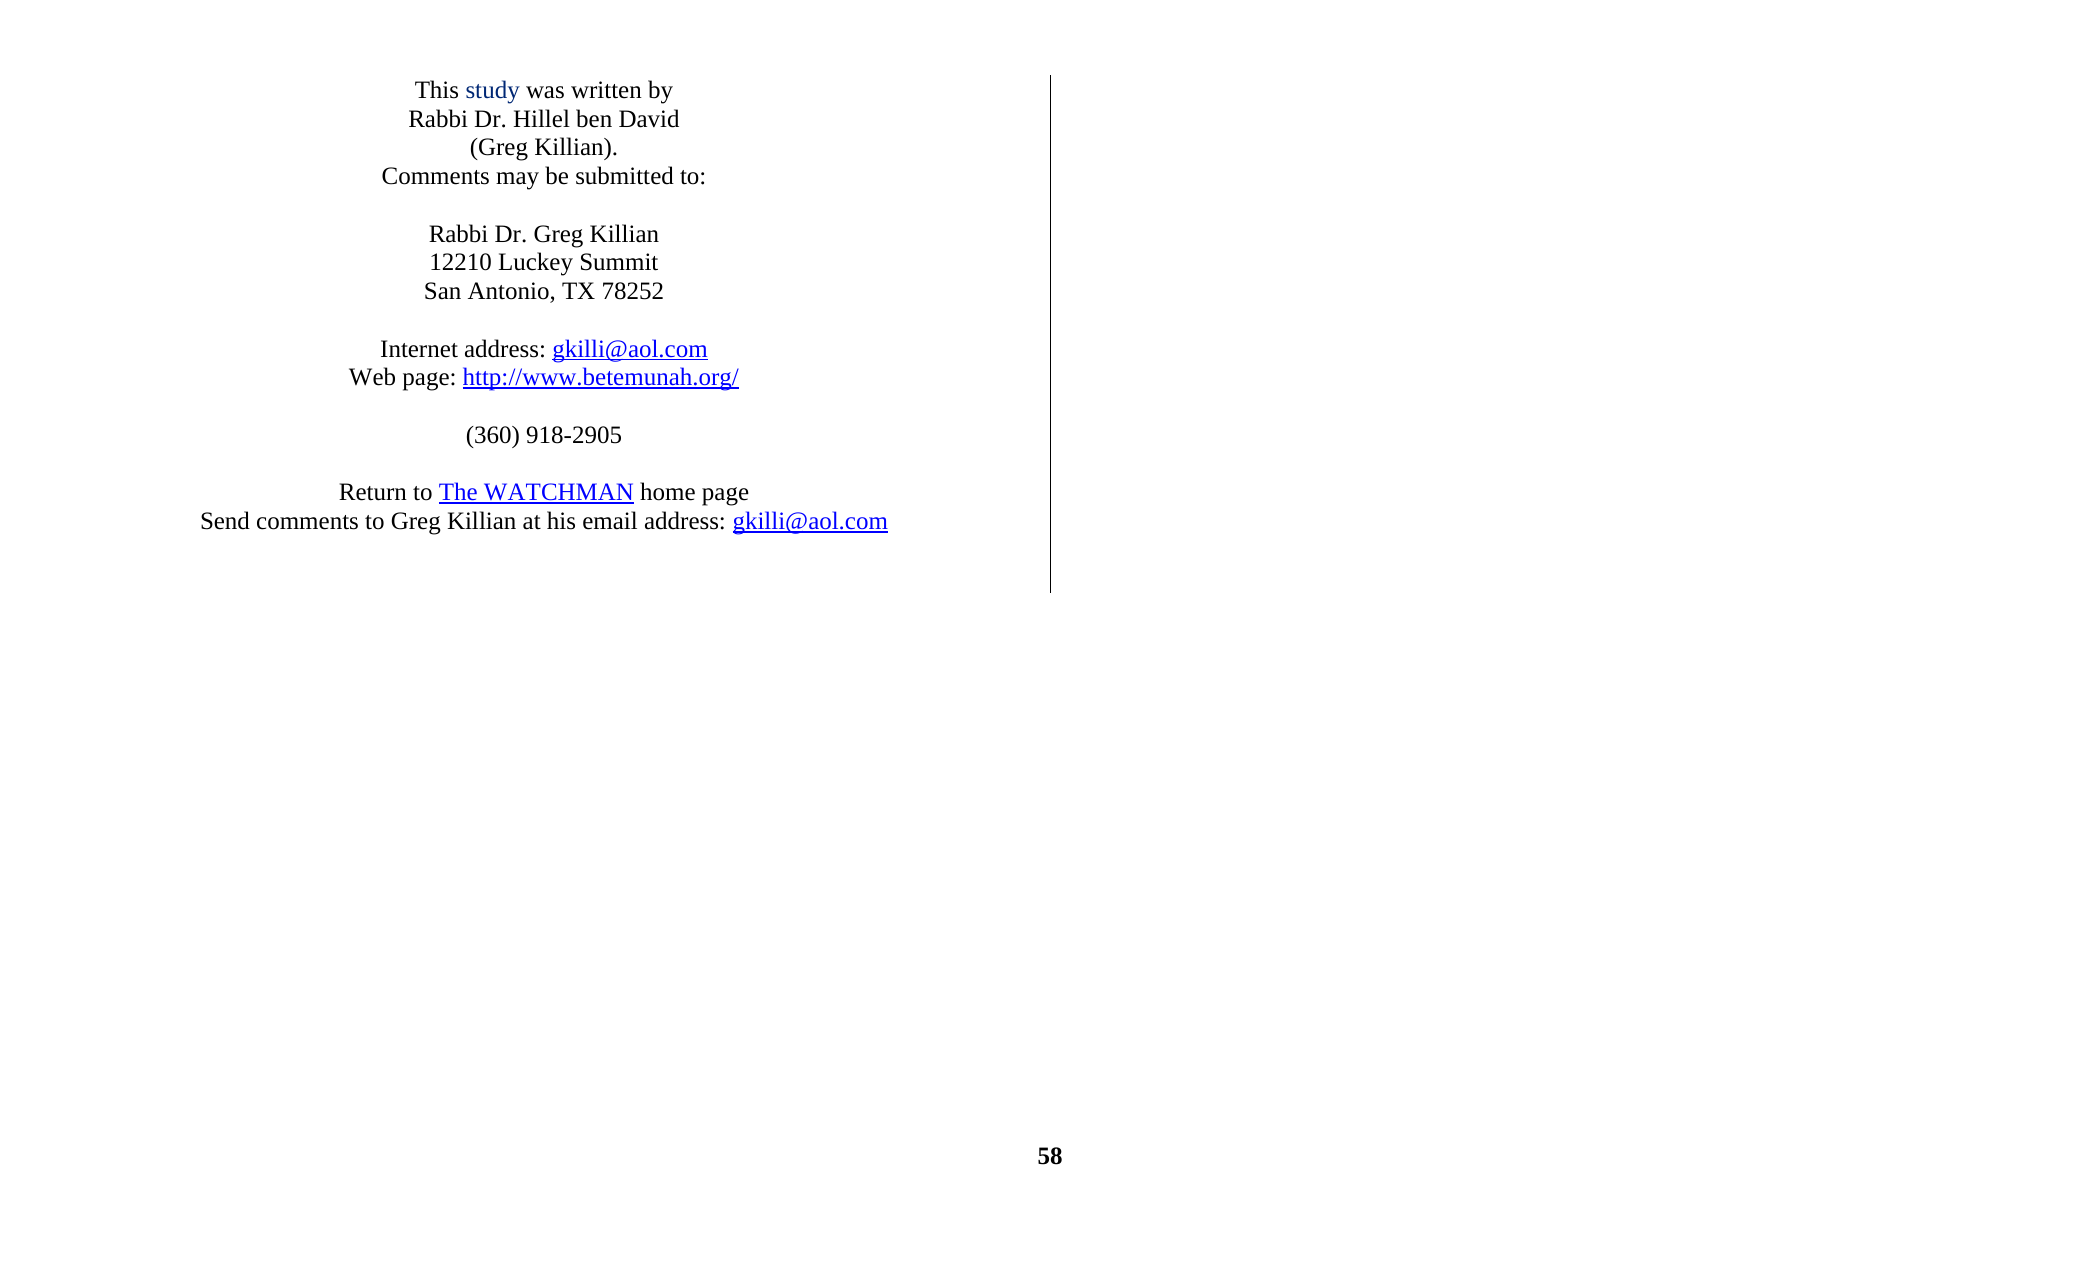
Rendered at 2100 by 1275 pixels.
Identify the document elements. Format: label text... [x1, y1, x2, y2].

text Internet address: gkilli@aol.com [75, 334, 1012, 362]
text Return to The WATCHMAN home page [75, 477, 1012, 506]
text Comments may be submitted to: [75, 161, 1012, 190]
text (360) 918-2905 [75, 420, 1012, 449]
text Rabbi Dr. Greg Killian [75, 219, 1012, 247]
text Rabbi Dr. Hillel ben David [75, 104, 1012, 132]
text Web page: http://www.betemunah.org/ [75, 362, 1012, 391]
text Send comments to Greg Killian at his email address: gkilli@aol.com [75, 506, 1012, 535]
text (Greg Killian). [75, 132, 1012, 161]
text San Antonio, TX 78252 [75, 276, 1012, 305]
text This study was written by [75, 75, 1012, 104]
text 12210 Luckey Summit [75, 247, 1012, 276]
